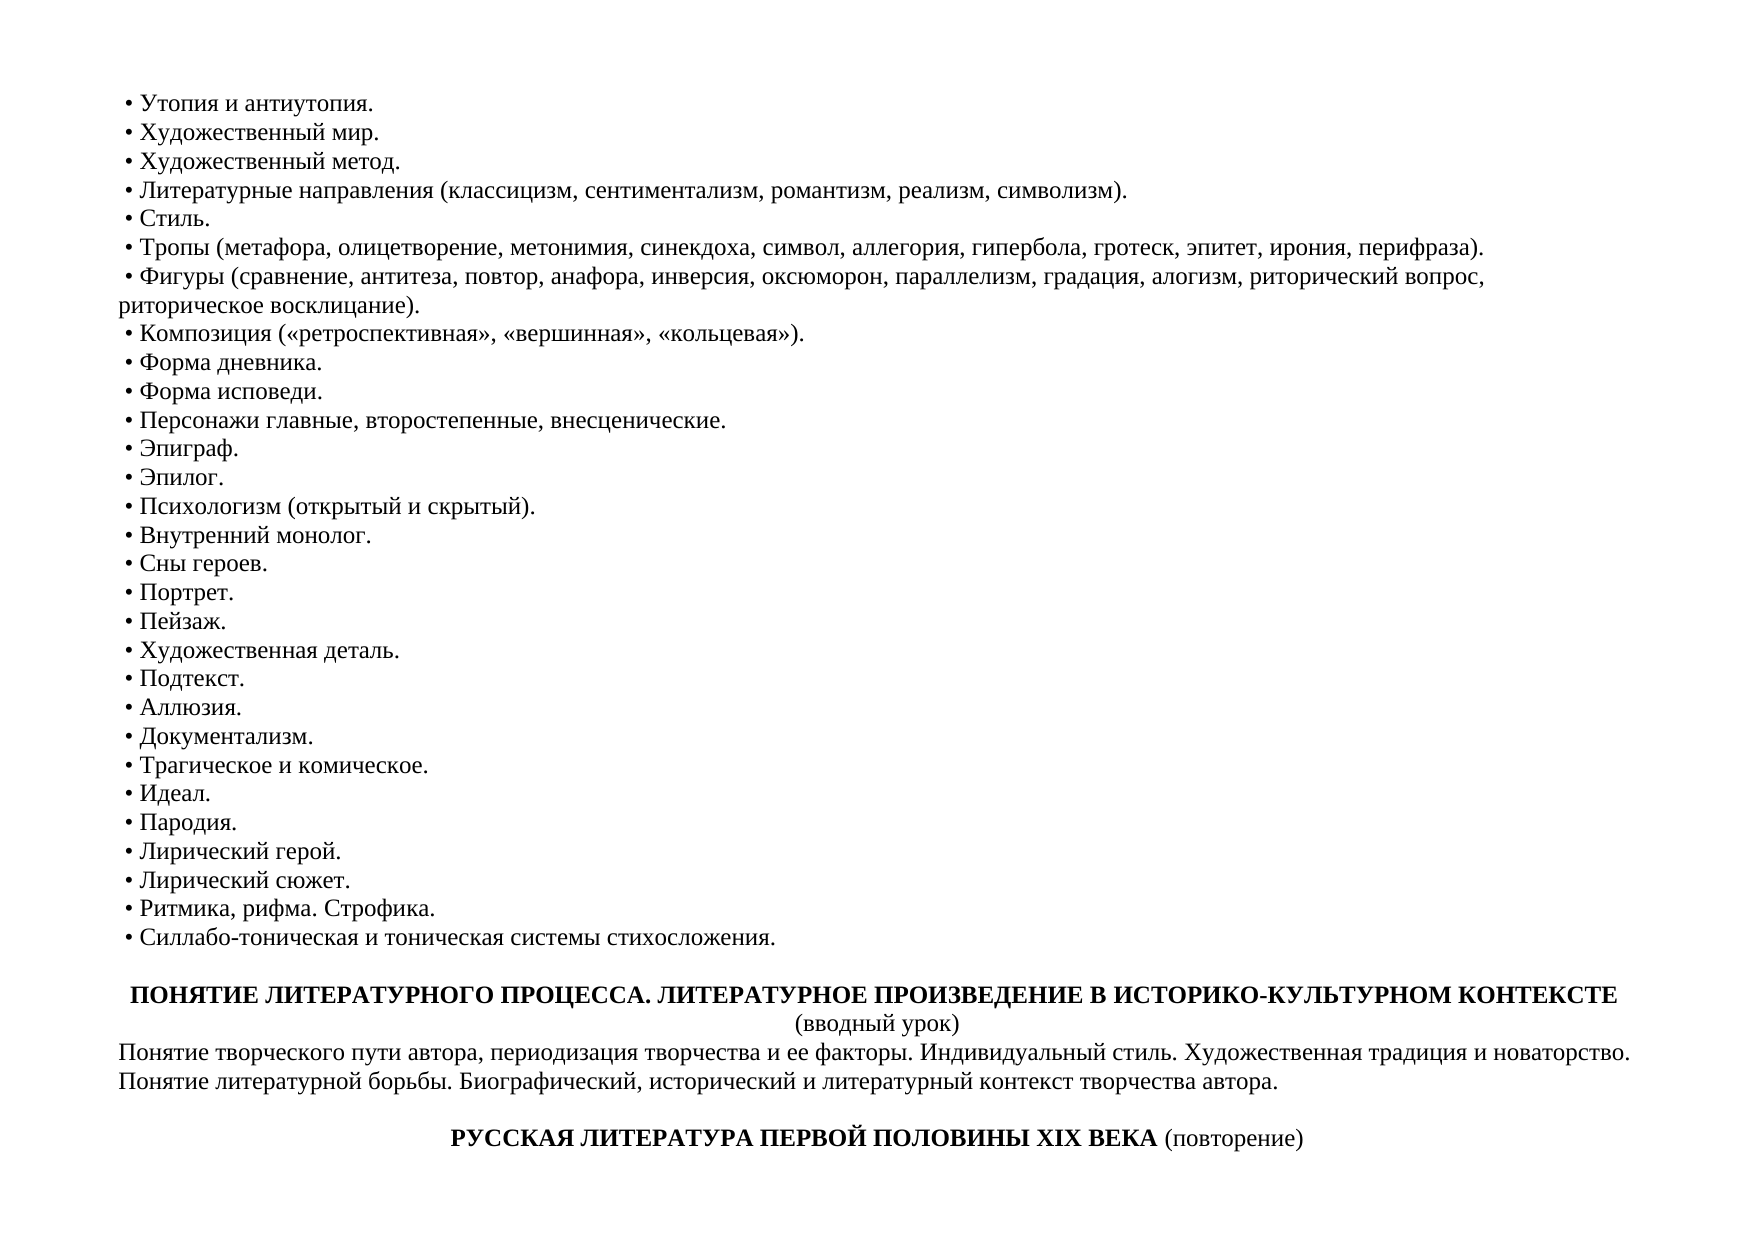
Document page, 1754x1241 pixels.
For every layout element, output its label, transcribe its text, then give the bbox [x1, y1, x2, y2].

text РУССКАЯ ЛИТЕРАТУРА ПЕРВОЙ ПОЛОВИНЫ XIX ВЕКА (повторение) [118, 1123, 1636, 1152]
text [118, 88, 1636, 980]
text Понятие творческого пути автора, периодизация творчества и ее факторы. Индивидуальный стиль. Художественная традиция и новаторство. Понятие литературной борьбы. Биографический, исторический и литературный контекст творчества автора. [118, 1037, 1636, 1123]
text ПОНЯТИЕ ЛИТЕРАТУРНОГО ПРОЦЕССА. ЛИТЕРАТУРНОЕ ПРОИЗВЕДЕНИЕ В ИСТОРИКО-КУЛЬТУРНОМ КОНТЕКСТЕ (вводный урок) [118, 980, 1636, 1037]
